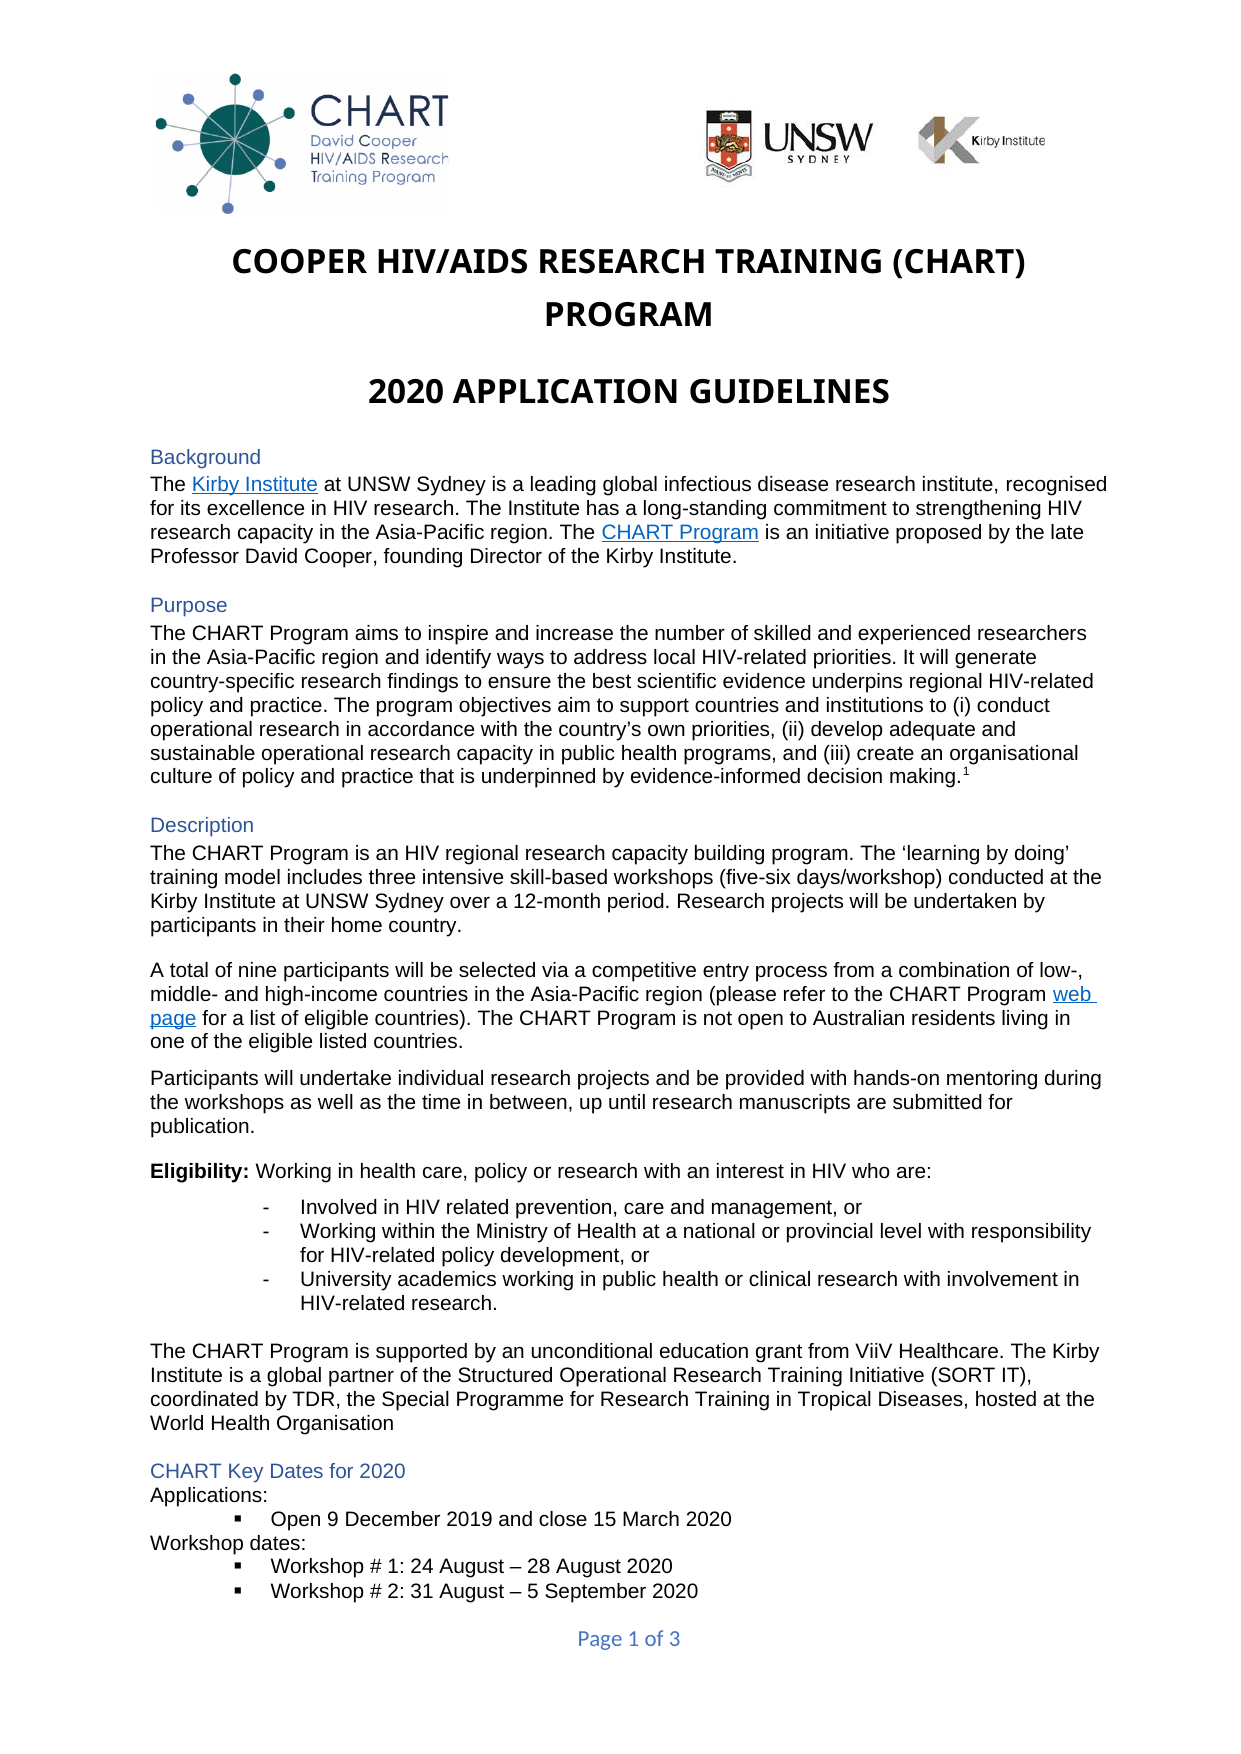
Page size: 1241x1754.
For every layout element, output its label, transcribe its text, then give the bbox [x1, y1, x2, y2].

text The CHART Program aims to inspire and increase the number of skilled and experienced researchers in the Asia-Pacific region and identify ways to address local HIV-related priorities. It will generate country-specific research findings to ensure the best scientific evidence underpins regional HIV-related policy and practice. The program objectives aim to support countries and institutions to (i) conduct operational research in accordance with the country’s own priorities, (ii) develop adequate and sustainable operational research capacity in public health programs, and (iii) create an organisational culture of policy and practice that is underpinned by evidence-informed decision making.1 [150, 621, 1107, 788]
text Eligibility: Working in health care, policy or research with an interest in HIV who are: [150, 1158, 1107, 1182]
list Working within the Ministry of Health at a national or provincial level with responsibility for HIV-related policy development, or [262, 1219, 1107, 1267]
list Workshop # 2: 31 August – 5 September 2020 [233, 1578, 1107, 1602]
list Workshop # 1: 24 August – 28 August 2020 [233, 1554, 1107, 1578]
subtitle Description [150, 813, 1107, 837]
picture [155, 73, 449, 214]
list Workshop dates: [150, 1530, 1107, 1554]
text The CHART Program is an HIV regional research capacity building program. The ‘learning by doing’ training model includes three intensive skill-based workshops (five-six days/workshop) conducted at the Kirby Institute at UNSW Sydney over a 12-month period. Research projects will be undertaken by participants in their home country. [150, 841, 1107, 937]
list Applications: [150, 1482, 1107, 1506]
text A total of nine participants will be selected via a competitive entry process from a combination of low-, middle- and high-income countries in the Asia-Pacific region (please refer to the CHART Program web page for a list of eligible countries). The CHART Program is not open to Australian residents living in one of the eligible listed countries. [150, 957, 1107, 1053]
list University academics working in public health or clinical research with involvement in HIV-related research. [262, 1267, 1107, 1315]
picture [696, 98, 1054, 189]
subtitle COOPER HIV/AIDS RESEARCH TRAINING (CHART) PROGRAM [150, 238, 1107, 336]
text The Kirby Institute at UNSW Sydney is a leading global infectious disease research institute, recognised for its excellence in HIV research. The Institute has a long-standing commitment to strengthening HIV research capacity in the Asia-Pacific region. The CHART Program is an initiative proposed by the late Professor David Cooper, founding Director of the Kirby Institute. [150, 472, 1107, 568]
subtitle Background [150, 445, 1107, 469]
text Participants will undertake individual research projects and be provided with hands-on mentoring during the workshops as well as the time in between, up until research manuscripts are submitted for publication. [150, 1066, 1107, 1138]
list CHART Key Dates for 2020 [150, 1458, 1107, 1482]
list Involved in HIV related prevention, care and management, or [262, 1195, 1107, 1219]
list Open 9 December 2019 and close 15 March 2020 [233, 1506, 1107, 1530]
subtitle Purpose [150, 593, 1107, 617]
text The CHART Program is supported by an unconditional education grant from ViiV Healthcare. The Kirby Institute is a global partner of the Structured Operational Research Training Initiative (SORT IT), coordinated by TDR, the Special Programme for Research Training in Tropical Diseases, hosted at the World Health Organisation [150, 1339, 1107, 1434]
subtitle 2020 APPLICATION GUIDELINES [150, 367, 1107, 413]
